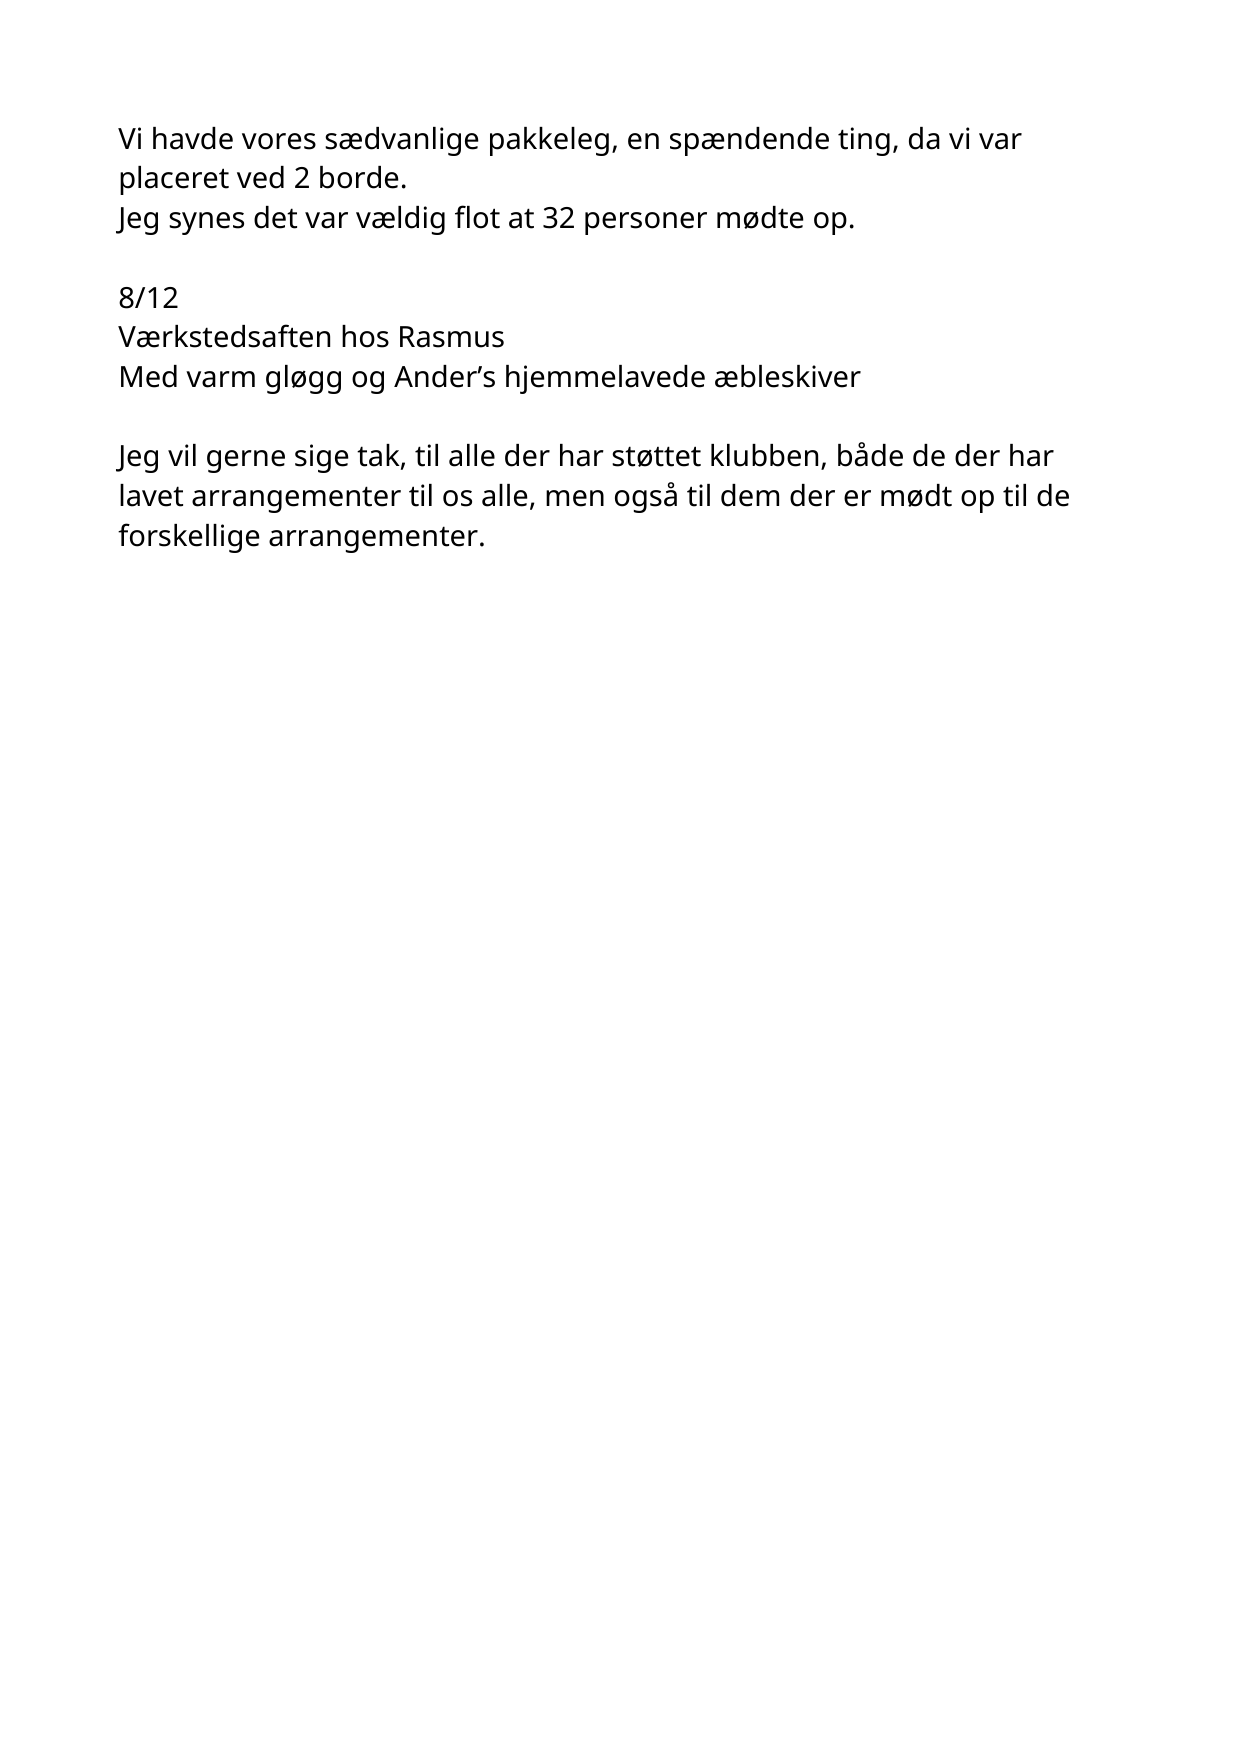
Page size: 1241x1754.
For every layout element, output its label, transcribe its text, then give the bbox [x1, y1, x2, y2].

text Værkstedsaften hos Rasmus [118, 317, 1122, 356]
text Jeg vil gerne sige tak, til alle der har støttet klubben, både de der har lavet arrangementer til os alle, men også til dem der er mødt op til de forskellige arrangementer. [118, 436, 1122, 555]
text Jeg synes det var vældig flot at 32 personer mødte op. [118, 197, 1122, 237]
text Vi havde vores sædvanlige pakkeleg, en spændende ting, da vi var placeret ved 2 borde. [118, 118, 1122, 197]
text Med varm gløgg og Ander’s hjemmelavede æbleskiver [118, 356, 1122, 396]
text 8/12 [118, 277, 1122, 317]
